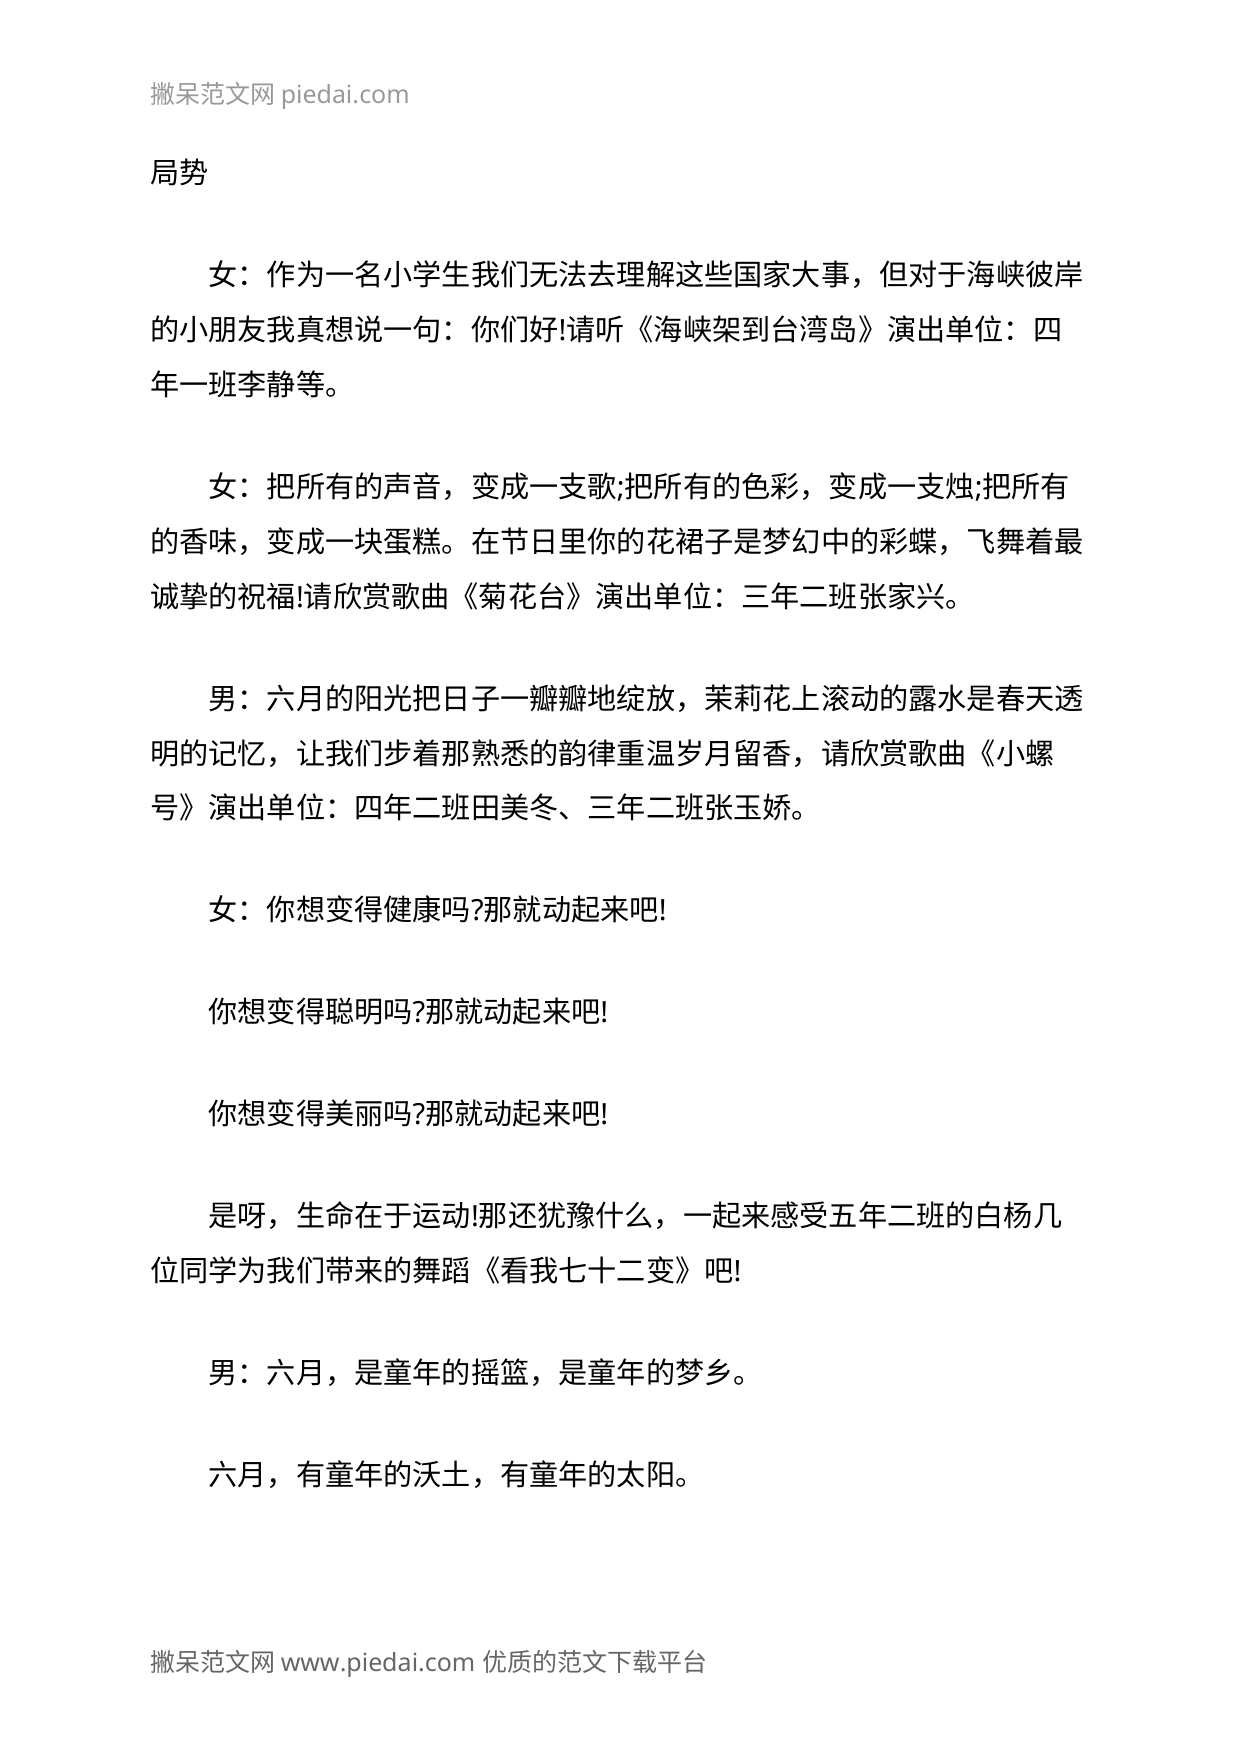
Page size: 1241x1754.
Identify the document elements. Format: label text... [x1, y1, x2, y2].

text 你想变得聪明吗?那就动起来吧! [150, 989, 1090, 1031]
text 女：作为一名小学生我们无法去理解这些国家大事，但对于海峡彼岸的小朋友我真想说一句：你们好!请听《海峡架到台湾岛》演出单位：四年一班李静等。 [150, 252, 1090, 404]
text 女：你想变得健康吗?那就动起来吧! [150, 887, 1090, 929]
text 六月，有童年的沃土，有童年的太阳。 [150, 1452, 1090, 1494]
text 男：六月的阳光把日子一瓣瓣地绽放，茉莉花上滚动的露水是春天透明的记忆，让我们步着那熟悉的韵律重温岁月留香，请欣赏歌曲《小螺号》演出单位：四年二班田美冬、三年二班张玉娇。 [150, 675, 1090, 827]
text 是呀，生命在于运动!那还犹豫什么，一起来感受五年二班的白杨几位同学为我们带来的舞蹈《看我七十二变》吧! [150, 1193, 1090, 1290]
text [150, 150, 1090, 192]
text 你想变得美丽吗?那就动起来吧! [150, 1091, 1090, 1133]
text 男：六月，是童年的摇篮，是童年的梦乡。 [150, 1350, 1090, 1392]
text 女：把所有的声音，变成一支歌;把所有的色彩，变成一支烛;把所有的香味，变成一块蛋糕。在节日里你的花裙子是梦幻中的彩蝶，飞舞着最诚挚的祝福!请欣赏歌曲《菊花台》演出单位：三年二班张家兴。 [150, 463, 1090, 616]
